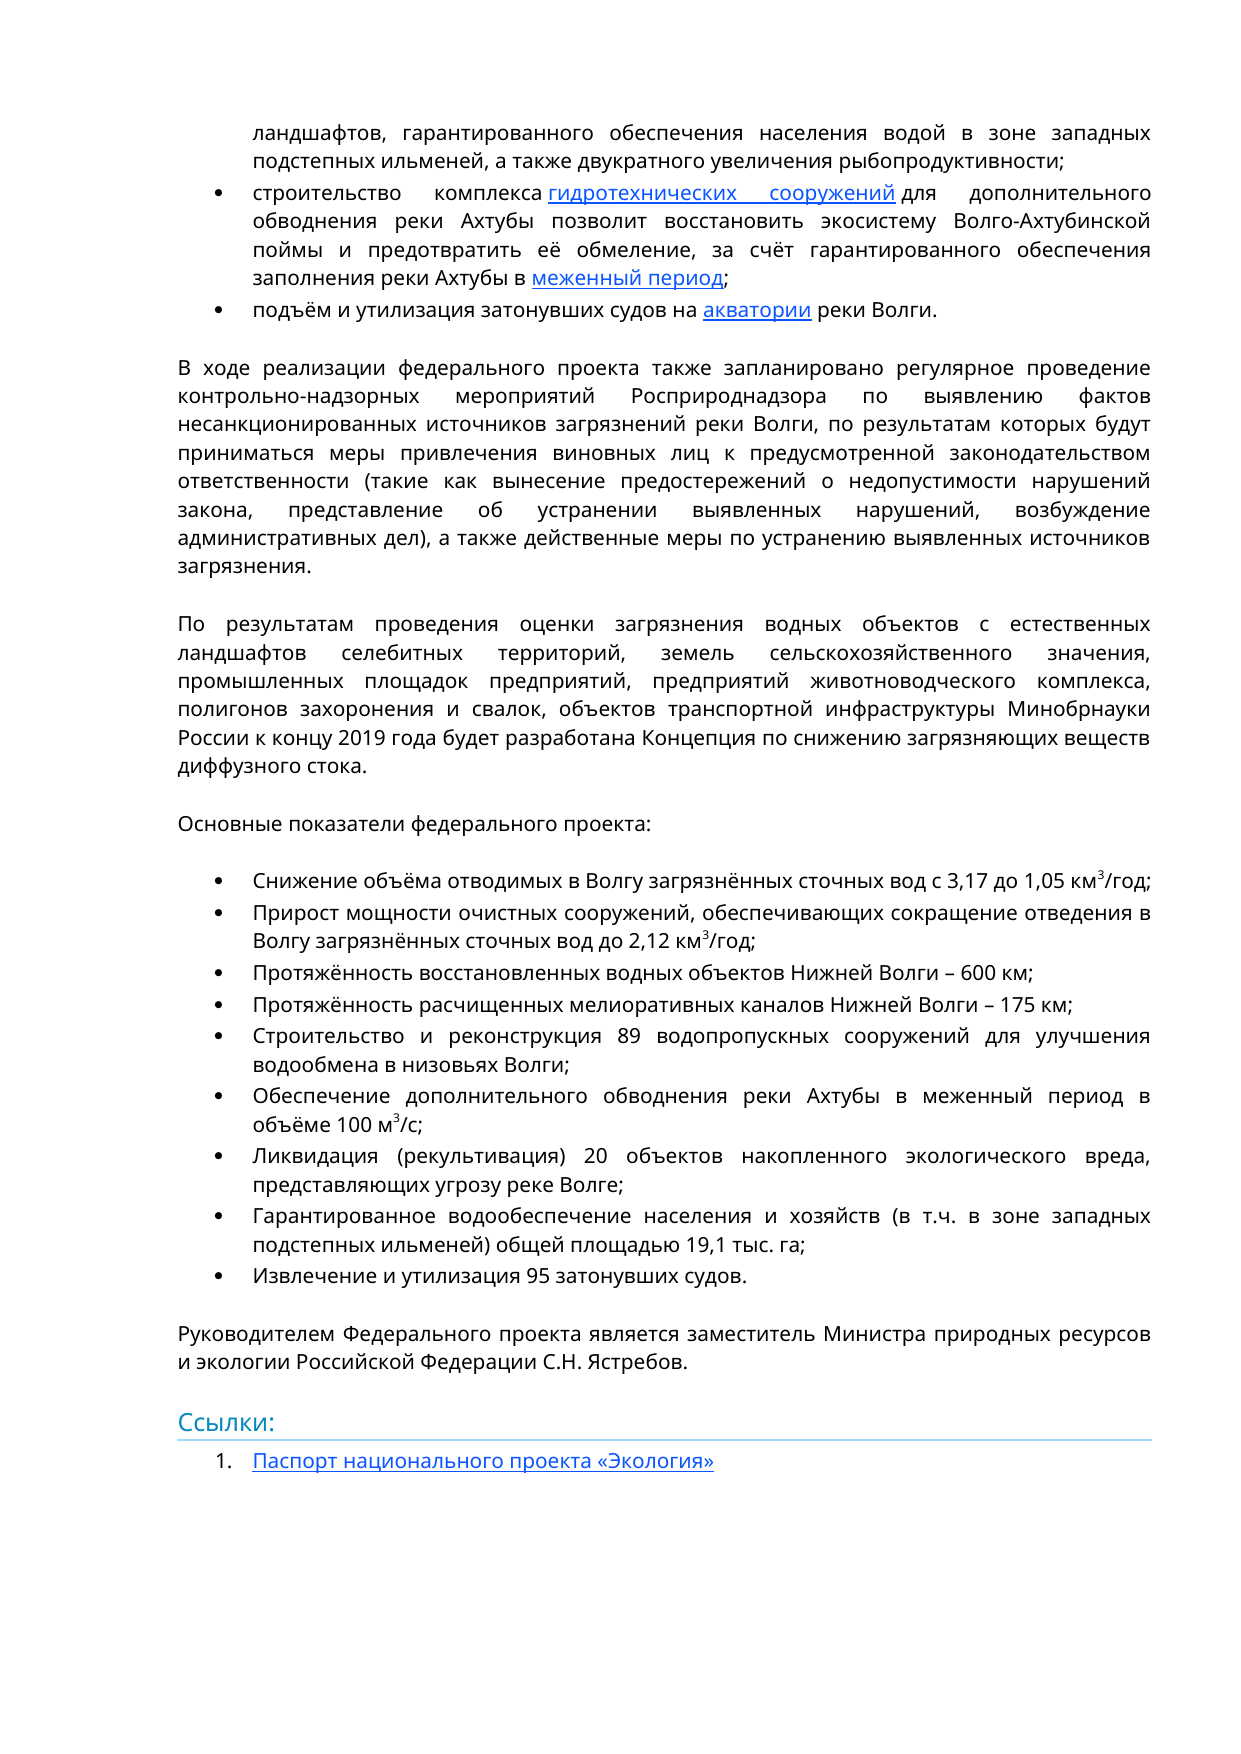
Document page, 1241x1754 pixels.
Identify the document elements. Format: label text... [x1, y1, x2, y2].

list Протяжённость расчищенных мелиоративных каналов Нижней Волги – 175 км; [215, 990, 1152, 1018]
list Гарантированное водообеспечение населения и хозяйств (в т.ч. в зоне западных подстепных ильменей) общей площадью 19,1 тыс. га; [215, 1201, 1152, 1258]
list Паспорт национального проекта «Экология» [215, 1446, 1152, 1475]
text Руководителем Федерального проекта является заместитель Министра природных ресурсов и экологии Российской Федерации С.Н. Ястребов. [177, 1319, 1152, 1376]
list Извлечение и утилизация 95 затонувших судов. [215, 1261, 1152, 1290]
list Обеспечение дополнительного обводнения реки Ахтубы в меженный период в объёме 100 м3/с; [215, 1081, 1152, 1138]
subtitle Ссылки: [177, 1405, 1152, 1439]
text В ходе реализации федерального проекта также запланировано регулярное проведение контрольно-надзорных мероприятий Росприроднадзора по выявлению фактов несанкционированных источников загрязнений реки Волги, по результатам которых будут приниматься меры привлечения виновных лиц к предусмотренной законодательством ответственности (такие как вынесение предостережений о недопустимости нарушений закона, представление об устранении выявленных нарушений, возбуждение административных дел), а также действенные меры по устранению выявленных источников загрязнения. [177, 353, 1152, 580]
list подъём и утилизация затонувших судов на акватории реки Волги. [215, 295, 1152, 323]
text По результатам проведения оценки загрязнения водных объектов с естественных ландшафтов селебитных территорий, земель сельскохозяйственного значения, промышленных площадок предприятий, предприятий животноводческого комплекса, полигонов захоронения и свалок, объектов транспортной инфраструктуры Минобрнауки России к концу 2019 года будет разработана Концепция по снижению загрязняющих веществ диффузного стока. [177, 609, 1152, 780]
list Ликвидация (рекультивация) 20 объектов накопленного экологического вреда, представляющих угрозу реке Волге; [215, 1141, 1152, 1198]
list строительство комплекса гидротехнических сооружений для дополнительного обводнения реки Ахтубы позволит восстановить экосистему Волго-Ахтубинской поймы и предотвратить её обмеление, за счёт гарантированного обеспечения заполнения реки Ахтубы в меженный период; [215, 178, 1152, 292]
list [215, 118, 1152, 175]
list Прирост мощности очистных сооружений, обеспечивающих сокращение отведения в Волгу загрязнённых сточных вод до 2,12 км3/год; [215, 898, 1152, 955]
list Протяжённость восстановленных водных объектов Нижней Волги – 600 км; [215, 958, 1152, 987]
list Снижение объёма отводимых в Волгу загрязнённых сточных вод с 3,17 до 1,05 км3/год; [215, 867, 1152, 895]
text Основные показатели федерального проекта: [177, 809, 1152, 837]
list Строительство и реконструкция 89 водопропускных сооружений для улучшения водообмена в низовьях Волги; [215, 1021, 1152, 1078]
